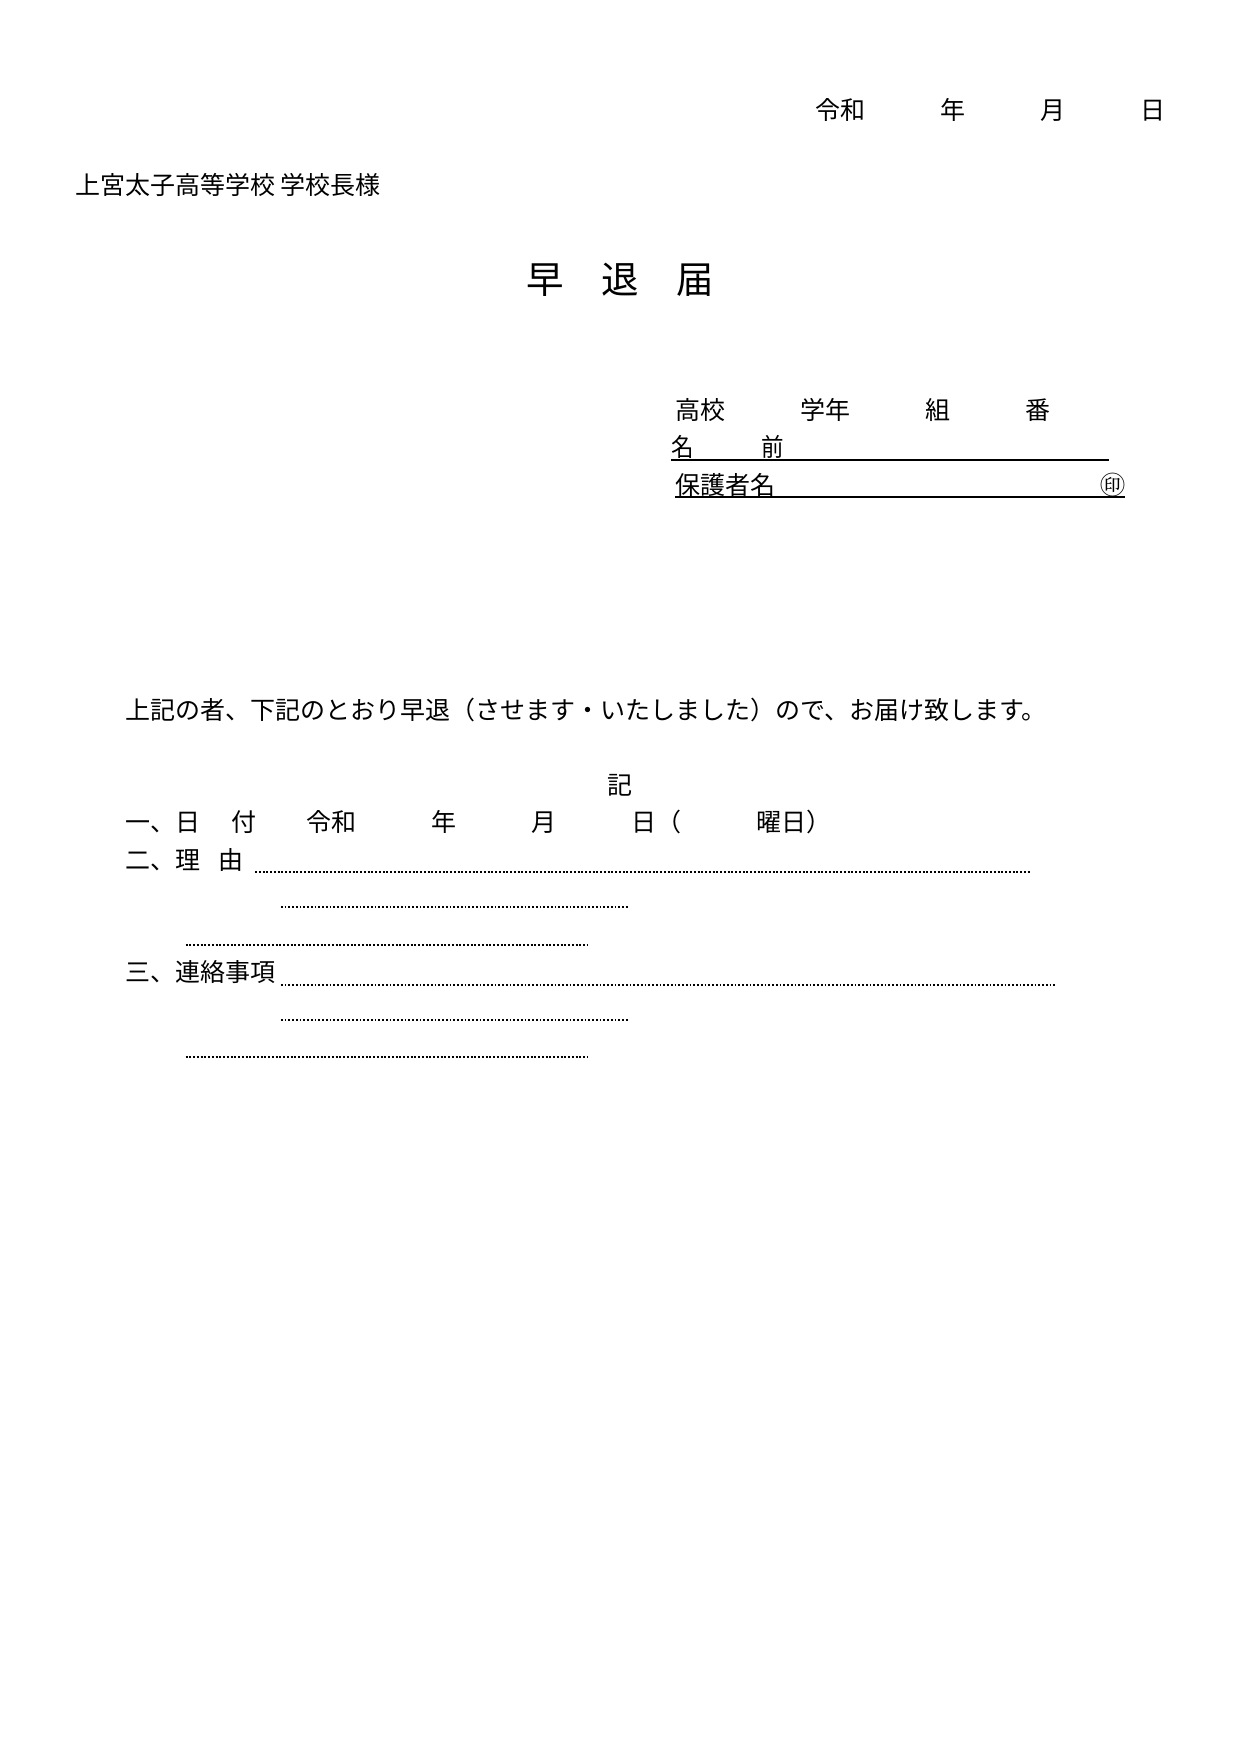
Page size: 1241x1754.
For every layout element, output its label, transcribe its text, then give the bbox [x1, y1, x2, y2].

text 早 退 届 [75, 239, 1165, 314]
text 上記の者、下記のとおり早退（させます・いたしました）ので、お届け致します。 [75, 689, 1165, 727]
text 名 前 [75, 427, 1115, 464]
text 二、理由 [75, 839, 1165, 877]
text 三、連絡事項 [75, 952, 1165, 989]
text 上宮太子高等学校 学校長様 [75, 164, 1165, 202]
text 一、日 付 令和 年 月 日（ 曜日） [75, 802, 1165, 839]
subtitle 記 [75, 764, 1165, 802]
text 保護者名 ㊞ [75, 464, 1153, 502]
text 令和 年 月 日 [75, 89, 1165, 127]
text 高校 学年 組 番 [75, 389, 1153, 427]
